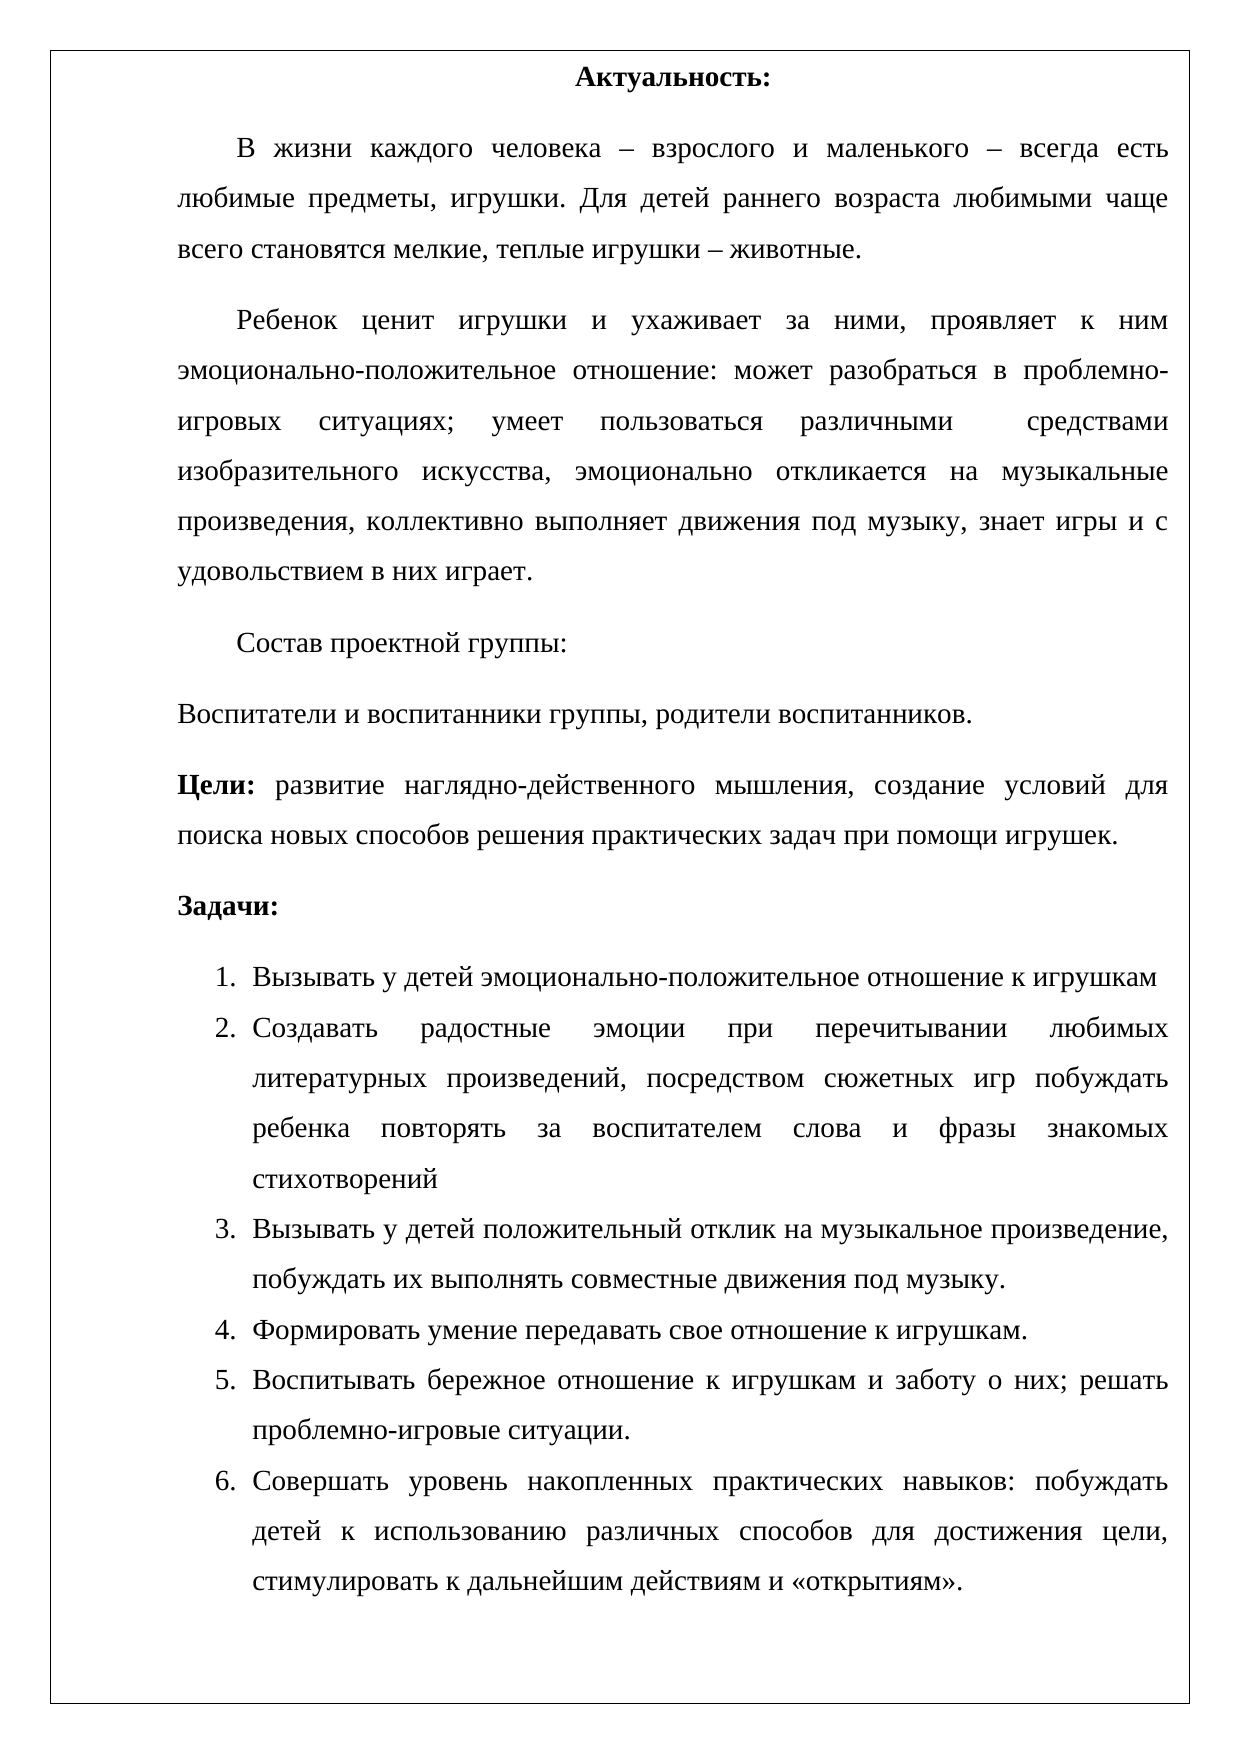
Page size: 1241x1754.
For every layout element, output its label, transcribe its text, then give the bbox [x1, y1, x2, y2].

text Воспитатели и воспитанники группы, родители воспитанников. [177, 696, 1169, 729]
text В жизни каждого человека – взрослого и маленького – всегда есть любимые предметы, игрушки. Для детей раннего возраста любимыми чаще всего становятся мелкие, теплые игрушки – животные. [177, 130, 1169, 264]
text Состав проектной группы: [177, 625, 1169, 658]
list Совершать уровень накопленных практических навыков: побуждать детей к использованию различных способов для достижения цели, стимулировать к дальнейшим действиям и «открытиям». [214, 1463, 1169, 1597]
list Создавать радостные эмоции при перечитывании любимых литературных произведений, посредством сюжетных игр побуждать ребенка повторять за воспитателем слова и фразы знакомых стихотворений [214, 1010, 1169, 1194]
list Воспитывать бережное отношение к игрушкам и заботу о них; решать проблемно-игровые ситуации. [214, 1362, 1169, 1446]
text Цели: развитие наглядно-действенного мышления, создание условий для поиска новых способов решения практических задач при помощи игрушек. [177, 767, 1169, 851]
text Актуальность: [177, 59, 1169, 93]
list Вызывать у детей положительный отклик на музыкальное произведение, побуждать их выполнять совместные движения под музыку. [214, 1211, 1169, 1295]
text Задачи: [177, 888, 1169, 922]
text Ребенок ценит игрушки и ухаживает за ними, проявляет к ним эмоционально-положительное отношение: может разобраться в проблемно-игровых ситуациях; умеет пользоваться различными средствами изобразительного искусства, эмоционально откликается на музыкальные произведения, коллективно выполняет движения под музыку, знает игры и с удовольствием в них играет. [177, 302, 1169, 587]
list Формировать умение передавать свое отношение к игрушкам. [214, 1312, 1169, 1345]
list Вызывать у детей эмоционально-положительное отношение к игрушкам [214, 959, 1169, 993]
